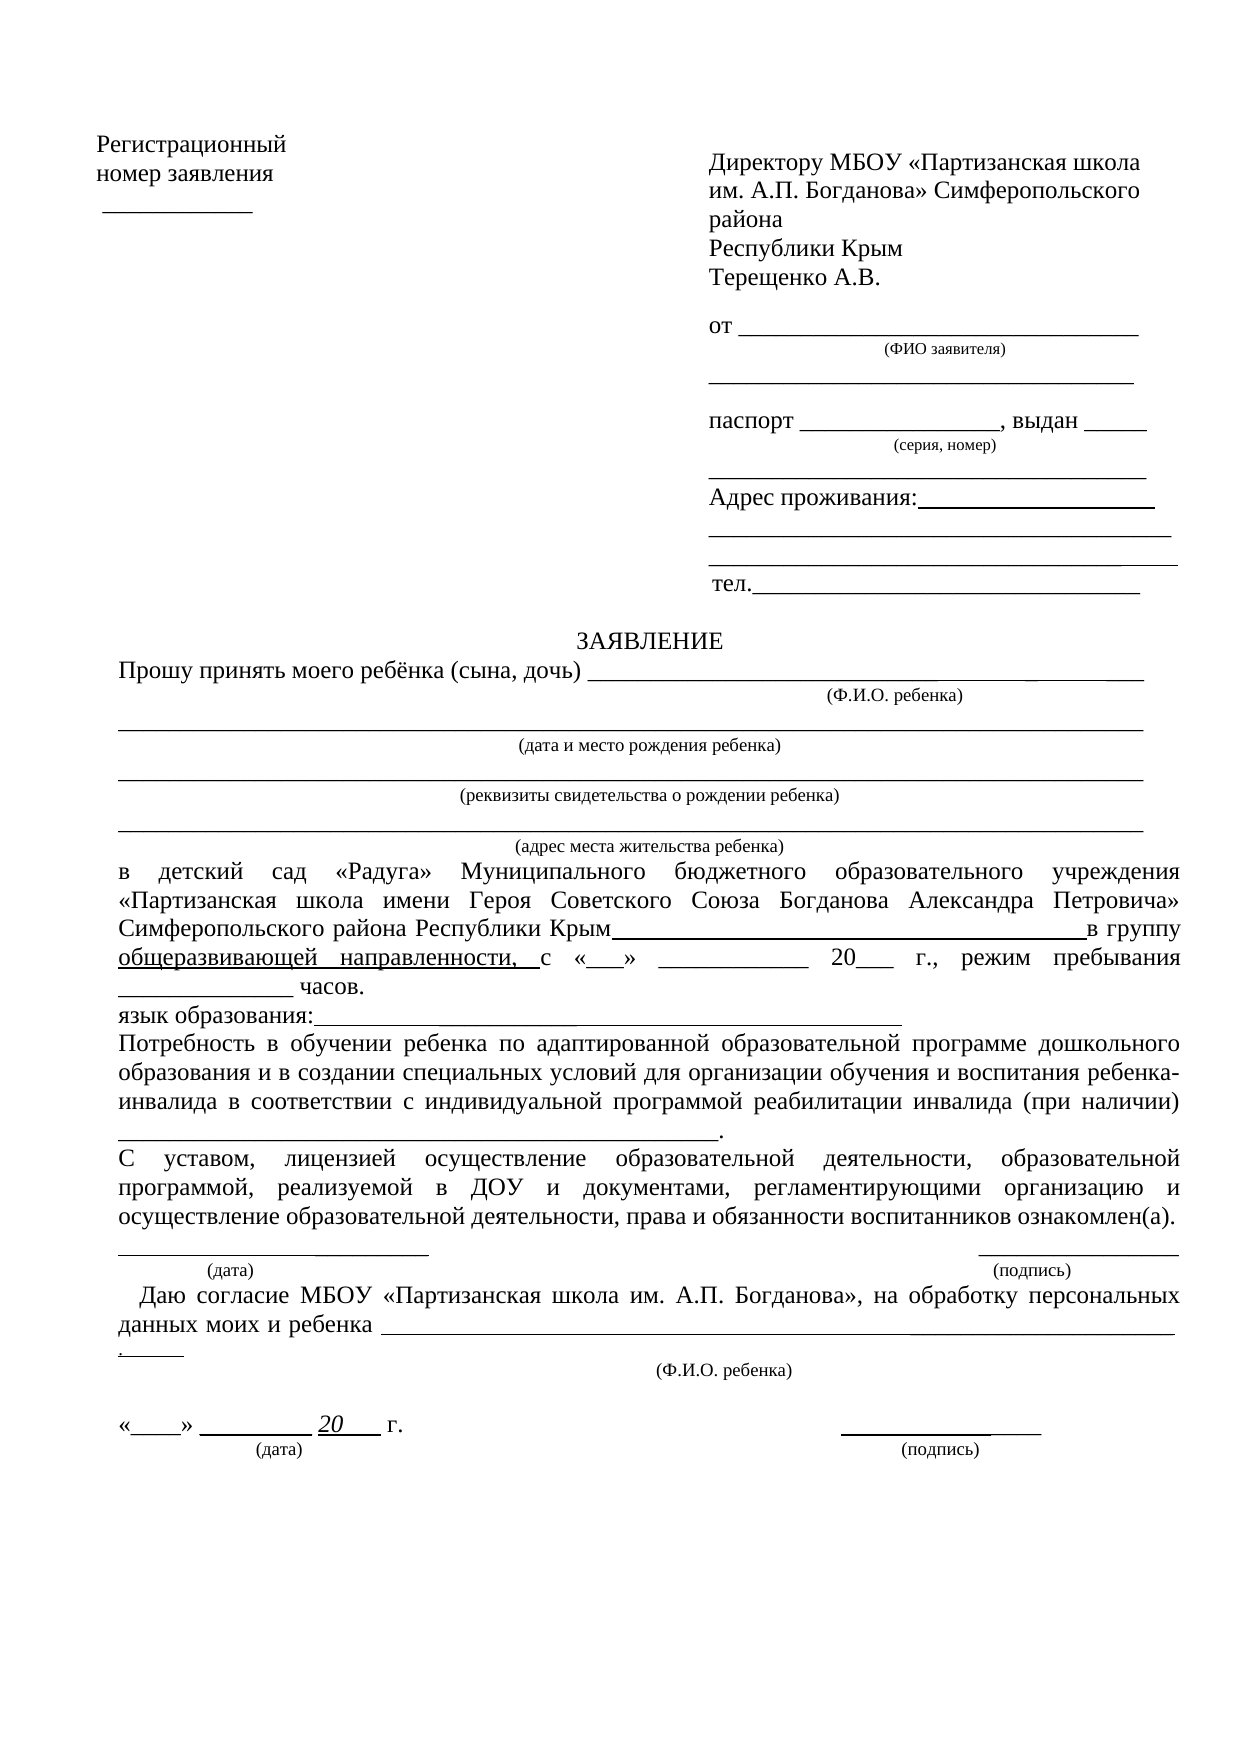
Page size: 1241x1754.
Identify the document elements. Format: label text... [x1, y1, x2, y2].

text __________________________________________________________________________________ [118, 705, 1181, 734]
text (Ф.И.О. ребенка) [118, 1359, 1181, 1381]
text (серия, номер) [709, 434, 1181, 453]
text ______________________________________________________________________ [709, 511, 1181, 568]
text __________________________________ [709, 358, 1181, 386]
text Терещенко А.В. [709, 262, 1181, 291]
text ___________________________________ [709, 453, 1181, 482]
text Адрес проживания: __________________ [709, 482, 1181, 511]
text (дата и место рождения ребенка) [118, 734, 1181, 755]
text Прошу принять моего ребёнка (сына, дочь) ____________________________ _ ___ [118, 655, 1181, 683]
text _________ ________________ (дата) (подпись) [118, 1230, 1181, 1280]
text Республики Крым [709, 233, 1181, 262]
text (реквизиты свидетельства о рождении ребенка) [118, 784, 1181, 806]
text паспорт ________________, выдан _____ [709, 406, 1181, 434]
text ЗАЯВЛЕНИЕ [118, 626, 1181, 655]
text (ФИО заявителя) [709, 338, 1181, 358]
text Потребность в обучении ребенка по адаптированной образовательной программе дошкольного образования и в создании специальных условий для организации обучения и воспитания ребенка-инвалида в соответствии с индивидуальной программой реабилитации инвалида (при наличии) ________________________________________________. [118, 1028, 1181, 1143]
text «____» _________ 20___ г. ________________ [118, 1409, 1181, 1438]
text Даю согласие МБОУ «Партизанская школа им. А.П. Богданова», на обработку персональных данных моих и ребенка _____________________ . [118, 1280, 1181, 1359]
text тел._______________________________ [118, 568, 1181, 597]
text __________________________________________________________________________________ [118, 755, 1181, 784]
text С уставом, лицензией осуществление образовательной деятельности, образовательной программой, реализуемой в ДОУ и документами, регламентирующими организацию и осуществление образовательной деятельности, права и обязанности воспитанников ознакомлен(а). [118, 1143, 1181, 1230]
text Директору МБОУ «Партизанская школа им. А.П. Богданова» Симферопольского района [709, 147, 1181, 233]
text язык образования: ___________ [118, 1000, 1181, 1028]
text (дата) (подпись) [118, 1438, 1181, 1460]
text в детский сад «Радуга» Муниципального бюджетного образовательного учреждения «Партизанская школа имени Героя Советского Союза Богданова Александра Петровича» Симферопольского района Республики Крым в группу общеразвивающей направленности, с «___» ____________ 20___ г., режим пребывания ______________ часов. [118, 856, 1181, 1000]
text от ________________________________ [709, 310, 1181, 338]
text __________________________________________________________________________________ [118, 806, 1181, 834]
text (Ф.И.О. ребенка) [118, 683, 1181, 705]
text (адрес места жительства ребенка) [118, 834, 1181, 856]
